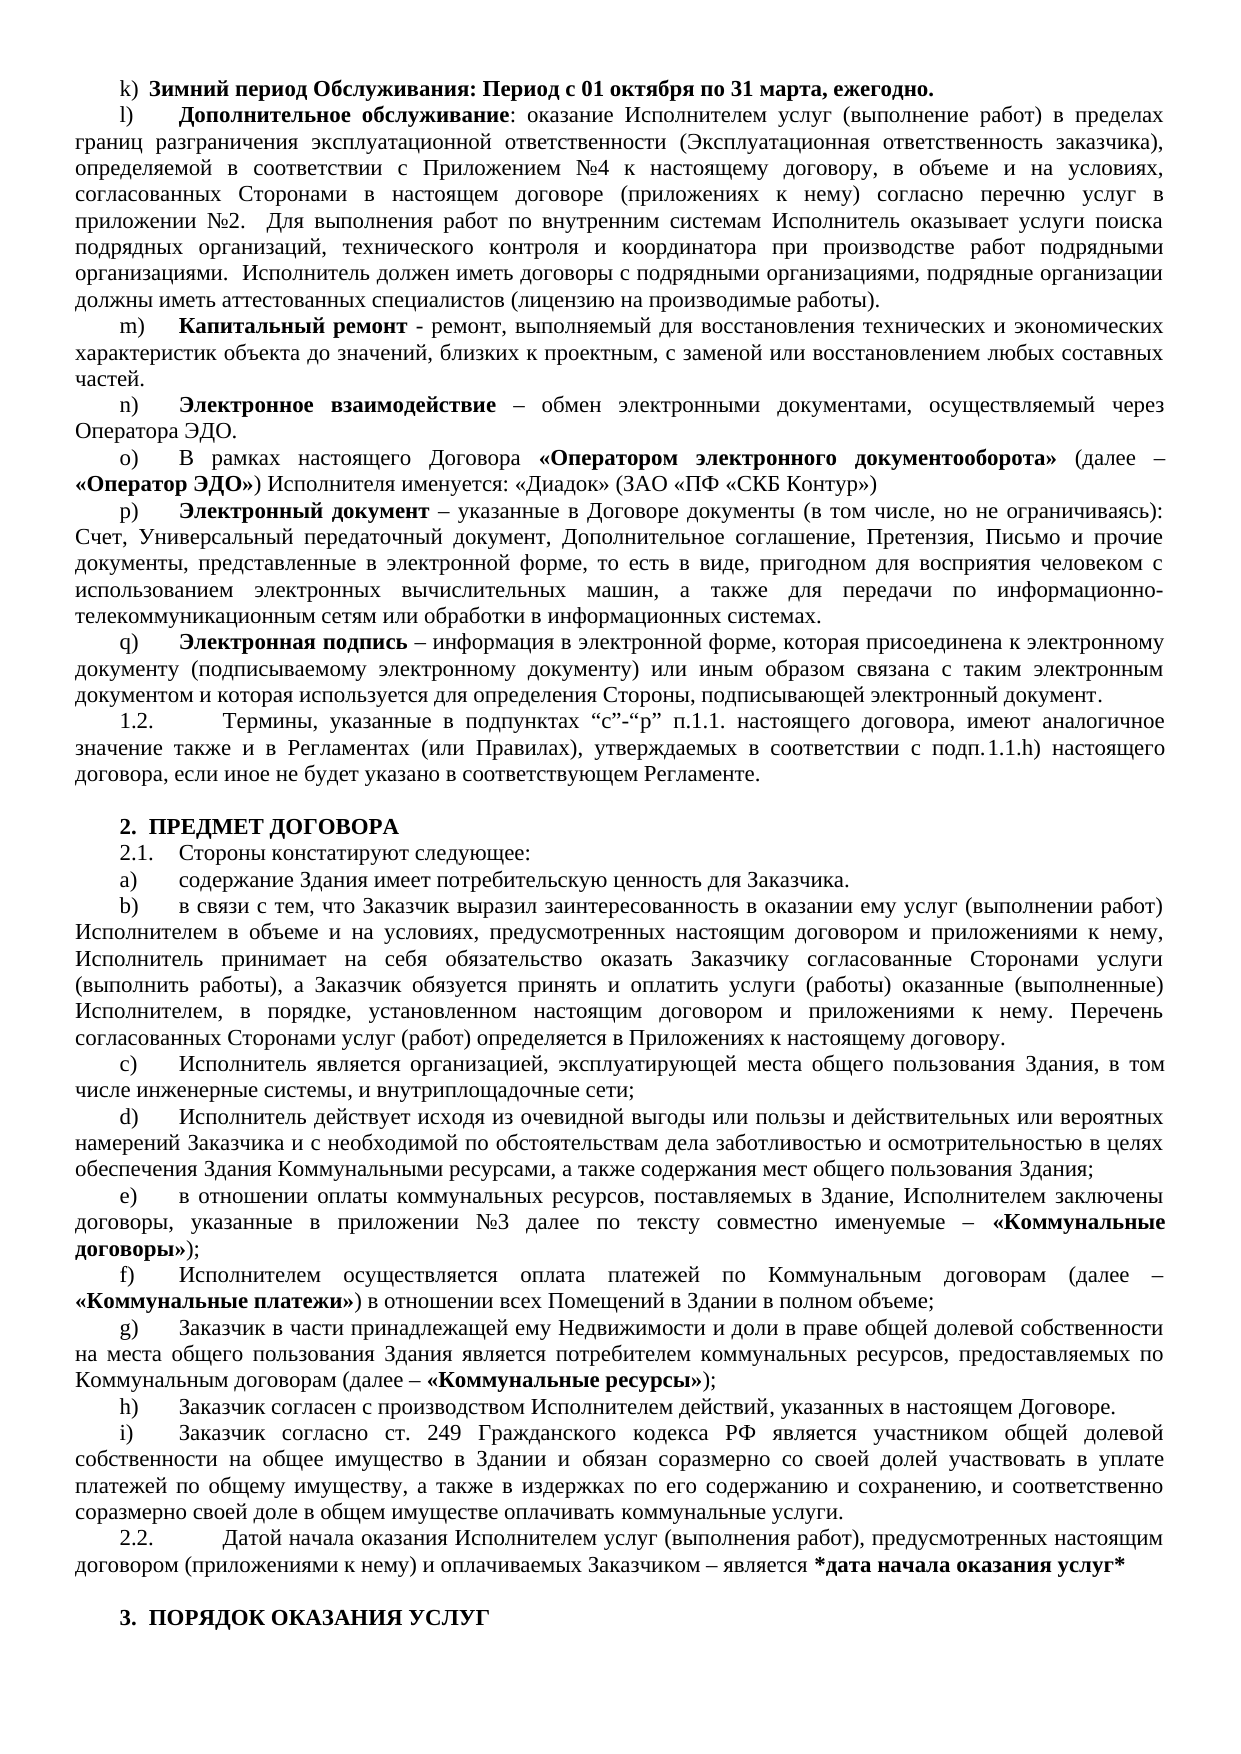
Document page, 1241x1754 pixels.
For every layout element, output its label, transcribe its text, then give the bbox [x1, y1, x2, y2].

list Термины, указанные в подпунктах “с”-“p” п.1.1. настоящего договора, имеют аналогичное значение также и в Регламентах (или Правилах), утверждаемых в соответствии с подп.1.1.i) настоящего договора, если иное не будет указано в соответствующем Регламенте. [75, 707, 1165, 787]
list Электронное взаимодействие – обмен электронными документами, осуществляемый через Оператора ЭДО. [75, 391, 1165, 444]
list Электронный документ – указанные в Договоре документы (в том числе, но не ограничиваясь): Счет, Универсальный передаточный документ, Дополнительное соглашение, Претензия, Письмо и прочие документы, представленные в электронной форме, то есть в виде, пригодном для восприятия человеком с использованием электронных вычислительных машин, а также для передачи по информационно-телекоммуникационным сетям или обработки в информационных системах. [75, 497, 1165, 628]
list Заказчик в части принадлежащей ему Недвижимости и доли в праве общей долевой собственности на места общего пользования Здания является потребителем коммунальных ресурсов, предоставляемых по Коммунальным договорам (далее – «Коммунальные ресурсы»); [75, 1314, 1165, 1393]
list В рамках настоящего Договора «Оператором электронного документооборота» (далее – «Оператор ЭДО») Исполнителя именуется: «Диадок» (ЗАО «ПФ «СКБ Контур») [75, 444, 1165, 497]
list в связи с тем, что Заказчик выразил заинтересованность в оказании ему услуг (выполнении работ) Исполнителем в объеме и на условиях, предусмотренных настоящим договором и приложениями к нему, Исполнитель принимает на себя обязательство оказать Заказчику согласованные Сторонами услуги (выполнить работы), а Заказчик обязуется принять и оплатить услуги (работы) оказанные (выполненные) Исполнителем, в порядке, установленном настоящим договором и приложениями к нему. Перечень согласованных Сторонами услуг (работ) определяется в Приложениях к настоящему договору. [75, 892, 1165, 1050]
list Стороны констатируют следующее: [75, 839, 1165, 866]
list Электронная подпись – информация в электронной форме, которая присоединена к электронному документу (подписываемому электронному документу) или иным образом связана с таким электронным документом и которая используется для определения Стороны, подписывающей электронный документ. [75, 628, 1165, 707]
list Исполнитель действует исходя из очевидной выгоды или пользы и действительных или вероятных намерений Заказчика и с необходимой по обстоятельствам дела заботливостью и осмотрительностью в целях обеспечения Здания Коммунальными ресурсами, а также содержания мест общего пользования Здания; [75, 1103, 1165, 1182]
list Капитальный ремонт - ремонт, выполняемый для восстановления технических и экономических характеристик объекта до значений, близких к проектным, с заменой или восстановлением любых составных частей. [75, 312, 1165, 391]
list в отношении оплаты коммунальных ресурсов, поставляемых в Здание, Исполнителем заключены договоры, указанные в приложении №3 далее по тексту совместно именуемые – «Коммунальные договоры»); [75, 1182, 1165, 1261]
list содержание Здания имеет потребительскую ценность для Заказчика. [75, 866, 1165, 892]
list Датой начала оказания Исполнителем услуг (выполнения работ), предусмотренных настоящим договором (приложениями к нему) и оплачиваемых Заказчиком – является *дата начала оказания услуг* [75, 1524, 1165, 1577]
list ПРЕДМЕТ ДОГОВОРА [75, 813, 1165, 839]
list Дополнительное обслуживание: оказание Исполнителем услуг (выполнение работ) в пределах границ разграничения эксплуатационной ответственности (Эксплуатационная ответственность заказчика), определяемой в соответствии с Приложением №4 к настоящему договору, в объеме и на условиях, согласованных Сторонами в настоящем договоре (приложениях к нему) согласно перечню услуг в приложении №2. Для выполнения работ по внутренним системам Исполнитель оказывает услуги поиска подрядных организаций, технического контроля и координатора при производстве работ подрядными организациями. Исполнитель должен иметь договоры с подрядными организациями, подрядные организации должны иметь аттестованных специалистов (лицензию на производимые работы). [75, 101, 1165, 312]
list Исполнителем осуществляется оплата платежей по Коммунальным договорам (далее – «Коммунальные платежи») в отношении всех Помещений в Здании в полном объеме; [75, 1261, 1165, 1314]
list Заказчик согласно ст. 249 Гражданского кодекса РФ является участником общей долевой собственности на общее имущество в Здании и обязан соразмерно со своей долей участвовать в уплате платежей по общему имуществу, а также в издержках по его содержанию и сохранению, и соответственно соразмерно своей доле в общем имуществе оплачивать коммунальные услуги. [75, 1419, 1165, 1524]
list Зимний период Обслуживания: Период с 01 октября по 31 марта, ежегодно. [75, 75, 1165, 101]
list Заказчик согласен с производством Исполнителем действий, указанных в настоящем Договоре. [75, 1393, 1165, 1419]
list ПОРЯДОК ОКАЗАНИЯ УСЛУГ [75, 1603, 1165, 1630]
list Исполнитель является организацией, эксплуатирующей места общего пользования Здания, в том числе инженерные системы, и внутриплощадочные сети; [75, 1050, 1165, 1103]
